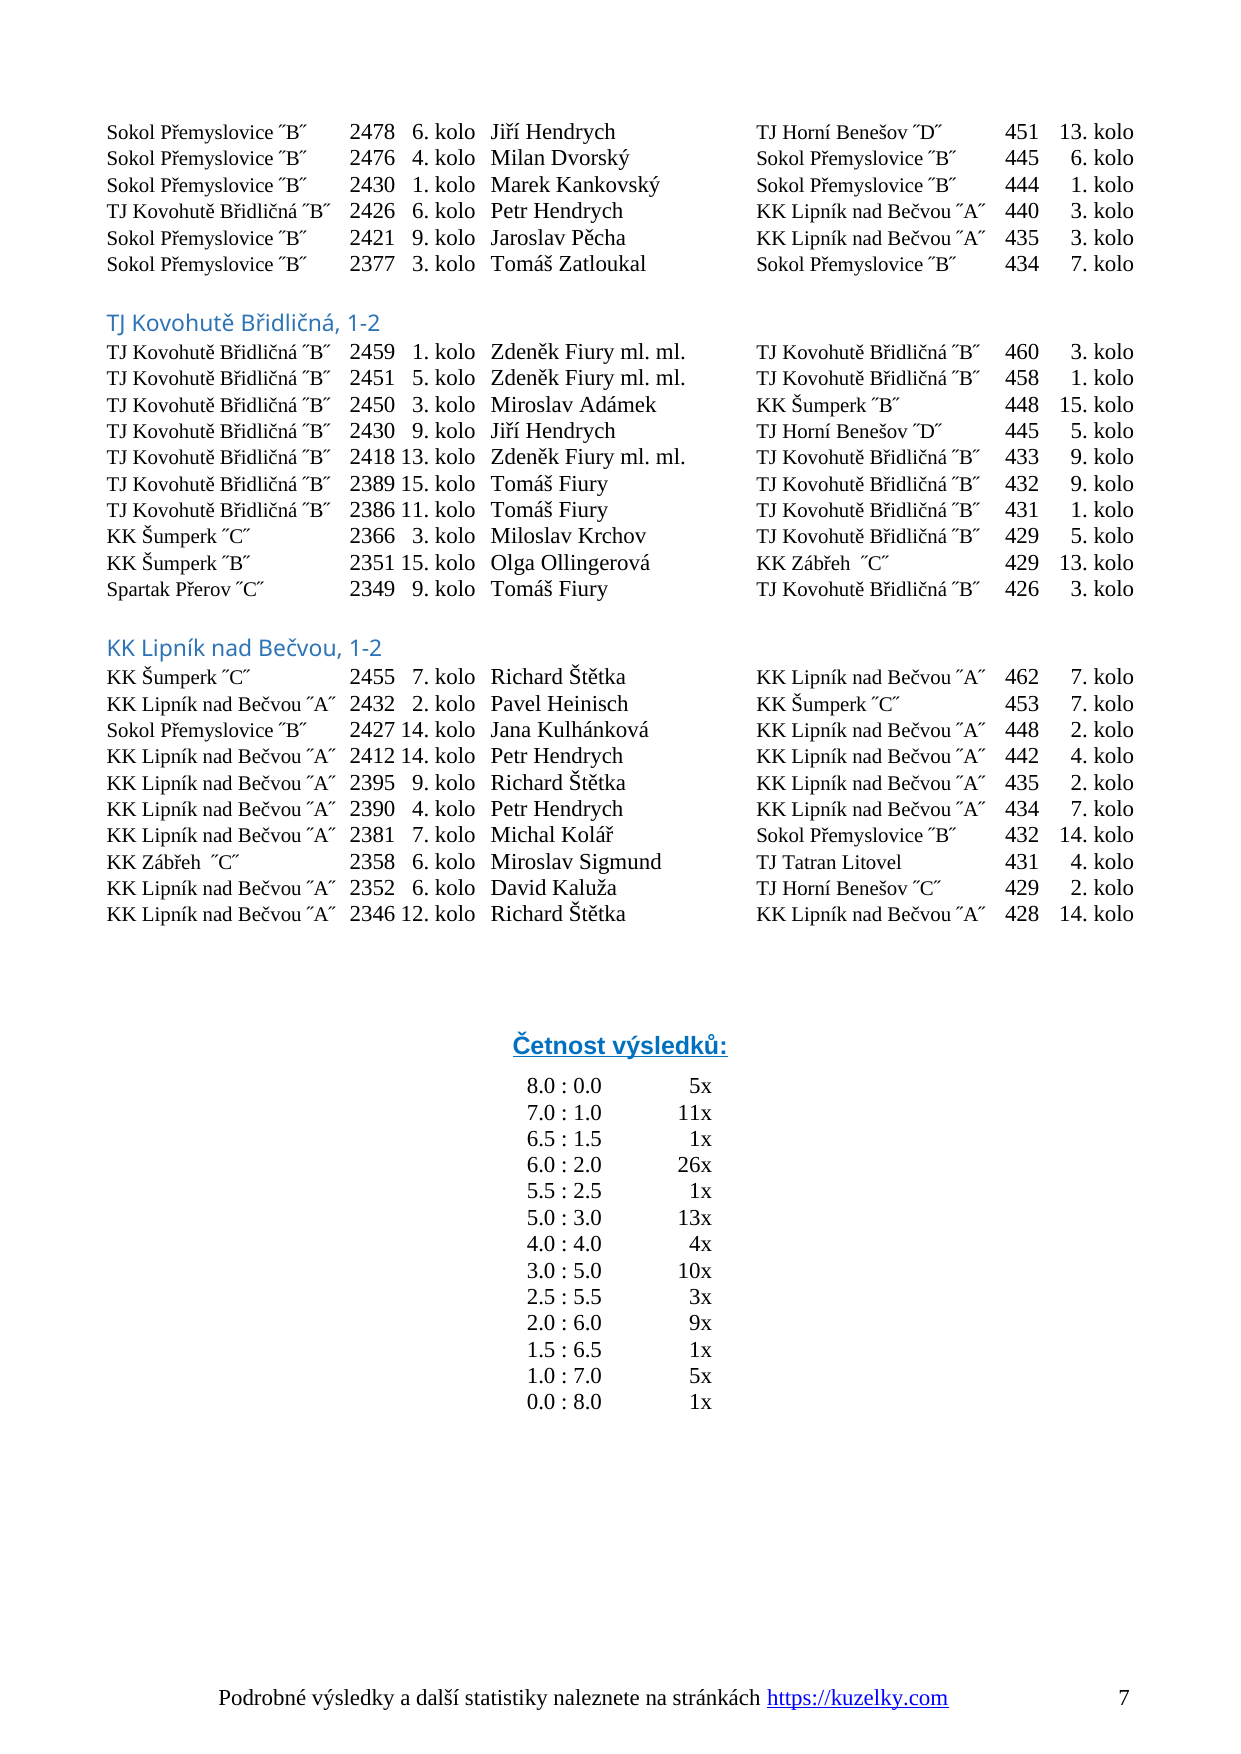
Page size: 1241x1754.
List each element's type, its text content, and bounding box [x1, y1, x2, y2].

text KK Lipník nad Bečvou ˝A˝ 2432 2. kolo Pavel Heinisch KK Šumperk ˝C˝ 453 7. kolo [106, 690, 1134, 716]
text Sokol Přemyslovice ˝B˝ 2421 9. kolo Jaroslav Pěcha KK Lipník nad Bečvou ˝A˝ 435 3. kolo [106, 223, 1134, 250]
text KK Lipník nad Bečvou ˝A˝ 2395 9. kolo Richard Štětka KK Lipník nad Bečvou ˝A˝ 435 2. kolo [106, 769, 1134, 795]
text 2.5 : 5.5 3x [106, 1283, 1134, 1309]
text Sokol Přemyslovice ˝B˝ 2377 3. kolo Tomáš Zatloukal Sokol Přemyslovice ˝B˝ 434 7. kolo [106, 250, 1134, 276]
text 5.5 : 2.5 1x [106, 1178, 1134, 1204]
text 8.0 : 0.0 5x [106, 1072, 1134, 1098]
text TJ Kovohutě Břidličná ˝B˝ 2450 3. kolo Miroslav Adámek KK Šumperk ˝B˝ 448 15. kolo [106, 391, 1134, 417]
text KK Zábřeh ˝C˝ 2358 6. kolo Miroslav Sigmund TJ Tatran Litovel 431 4. kolo [106, 848, 1134, 874]
text KK Lipník nad Bečvou ˝A˝ 2412 14. kolo Petr Hendrych KK Lipník nad Bečvou ˝A˝ 442 4. kolo [106, 742, 1134, 769]
text 2.0 : 6.0 9x [106, 1309, 1134, 1336]
subtitle KK Lipník nad Bečvou, 1-2 [106, 632, 1134, 663]
text KK Lipník nad Bečvou ˝A˝ 2352 6. kolo David Kaluža TJ Horní Benešov ˝C˝ 429 2. kolo [106, 874, 1134, 901]
text Sokol Přemyslovice ˝B˝ 2430 1. kolo Marek Kankovský Sokol Přemyslovice ˝B˝ 444 1. kolo [106, 171, 1134, 197]
text TJ Kovohutě Břidličná ˝B˝ 2451 5. kolo Zdeněk Fiury ml. ml. TJ Kovohutě Břidličná ˝B˝ 458 1. kolo [106, 364, 1134, 391]
text 7.0 : 1.0 11x [106, 1098, 1134, 1125]
text KK Lipník nad Bečvou ˝A˝ 2381 7. kolo Michal Kolář Sokol Přemyslovice ˝B˝ 432 14. kolo [106, 821, 1134, 848]
text 0.0 : 8.0 1x [106, 1388, 1134, 1415]
text KK Lipník nad Bečvou ˝A˝ 2390 4. kolo Petr Hendrych KK Lipník nad Bečvou ˝A˝ 434 7. kolo [106, 795, 1134, 821]
text KK Šumperk ˝B˝ 2351 15. kolo Olga Ollingerová KK Zábřeh ˝C˝ 429 13. kolo [106, 549, 1134, 575]
text 1.0 : 7.0 5x [106, 1362, 1134, 1388]
text Sokol Přemyslovice ˝B˝ 2478 6. kolo Jiří Hendrych TJ Horní Benešov ˝D˝ 451 13. kolo [106, 118, 1134, 144]
text Četnost výsledků: [94, 1031, 1145, 1060]
text TJ Kovohutě Břidličná ˝B˝ 2426 6. kolo Petr Hendrych KK Lipník nad Bečvou ˝A˝ 440 3. kolo [106, 197, 1134, 223]
text TJ Kovohutě Břidličná ˝B˝ 2459 1. kolo Zdeněk Fiury ml. ml. TJ Kovohutě Břidličná ˝B˝ 460 3. kolo [106, 338, 1134, 364]
text 6.0 : 2.0 26x [106, 1151, 1134, 1178]
text TJ Kovohutě Břidličná ˝B˝ 2418 13. kolo Zdeněk Fiury ml. ml. TJ Kovohutě Břidličná ˝B˝ 433 9. kolo [106, 443, 1134, 470]
text TJ Kovohutě Břidličná ˝B˝ 2386 11. kolo Tomáš Fiury TJ Kovohutě Břidličná ˝B˝ 431 1. kolo [106, 496, 1134, 522]
subtitle TJ Kovohutě Břidličná, 1-2 [106, 307, 1134, 338]
text 5.0 : 3.0 13x [106, 1204, 1134, 1230]
text KK Lipník nad Bečvou ˝A˝ 2346 12. kolo Richard Štětka KK Lipník nad Bečvou ˝A˝ 428 14. kolo [106, 901, 1134, 927]
text Sokol Přemyslovice ˝B˝ 2476 4. kolo Milan Dvorský Sokol Přemyslovice ˝B˝ 445 6. kolo [106, 144, 1134, 171]
text Spartak Přerov ˝C˝ 2349 9. kolo Tomáš Fiury TJ Kovohutě Břidličná ˝B˝ 426 3. kolo [106, 575, 1134, 602]
text TJ Kovohutě Břidličná ˝B˝ 2430 9. kolo Jiří Hendrych TJ Horní Benešov ˝D˝ 445 5. kolo [106, 417, 1134, 443]
text 1.5 : 6.5 1x [106, 1336, 1134, 1362]
text 3.0 : 5.0 10x [106, 1257, 1134, 1283]
text KK Šumperk ˝C˝ 2366 3. kolo Miloslav Krchov TJ Kovohutě Břidličná ˝B˝ 429 5. kolo [106, 522, 1134, 549]
text 4.0 : 4.0 4x [106, 1230, 1134, 1257]
text TJ Kovohutě Břidličná ˝B˝ 2389 15. kolo Tomáš Fiury TJ Kovohutě Břidličná ˝B˝ 432 9. kolo [106, 470, 1134, 496]
text Sokol Přemyslovice ˝B˝ 2427 14. kolo Jana Kulhánková KK Lipník nad Bečvou ˝A˝ 448 2. kolo [106, 716, 1134, 742]
text 6.5 : 1.5 1x [106, 1125, 1134, 1151]
text KK Šumperk ˝C˝ 2455 7. kolo Richard Štětka KK Lipník nad Bečvou ˝A˝ 462 7. kolo [106, 663, 1134, 690]
